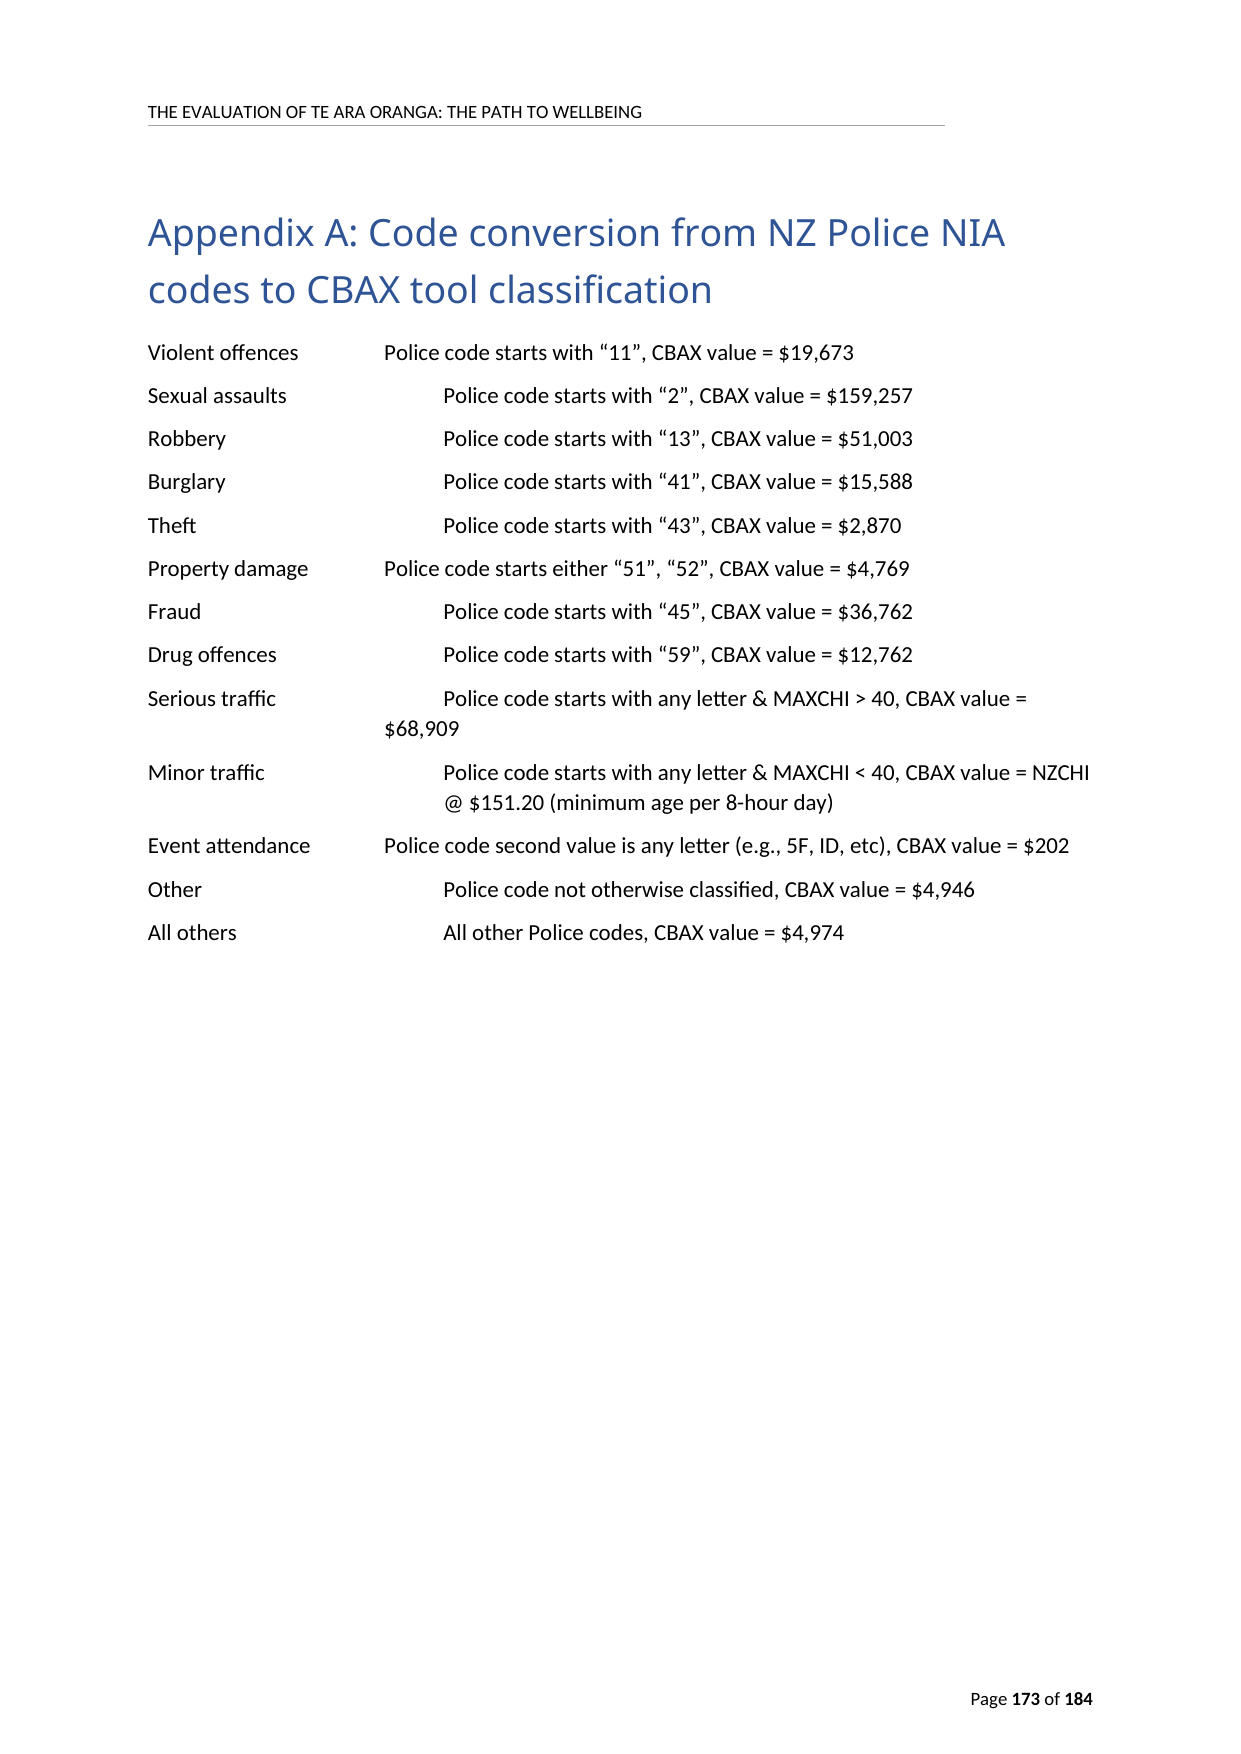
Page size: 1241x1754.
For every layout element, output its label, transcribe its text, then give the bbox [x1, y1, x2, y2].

text Drug offences Police code starts with “59”, CBAX value = $12,762 [148, 640, 1092, 668]
text Sexual assaults Police code starts with “2”, CBAX value = $159,257 [148, 381, 1092, 409]
text Minor traffic Police code starts with any letter & MAXCHI < 40, CBAX value = NZCHI @ $151.20 (minimum age per 8-hour day) [148, 758, 1092, 816]
text Serious traffic Police code starts with any letter & MAXCHI > 40, CBAX value = $68,909 [148, 684, 1092, 742]
text Robbery Police code starts with “13”, CBAX value = $51,003 [148, 424, 1092, 452]
text Other Police code not otherwise classified, CBAX value = $4,946 [148, 875, 1092, 903]
text Burglary Police code starts with “41”, CBAX value = $15,588 [148, 467, 1092, 496]
text Property damage Police code starts either “51”, “52”, CBAX value = $4,769 [148, 554, 1092, 582]
text Fraud Police code starts with “45”, CBAX value = $36,762 [148, 597, 1092, 625]
text Theft Police code starts with “43”, CBAX value = $2,870 [148, 511, 1092, 539]
text Violent offences Police code starts with “11”, CBAX value = $19,673 [148, 338, 1092, 366]
text Event attendance Police code second value is any letter (e.g., 5F, ID, etc), CBAX value = $202 [148, 832, 1092, 859]
subtitle Appendix A: Code conversion from NZ Police NIA codes to CBAX tool classification [148, 207, 1092, 314]
text All others All other Police codes, CBAX value = $4,974 [148, 918, 1092, 946]
